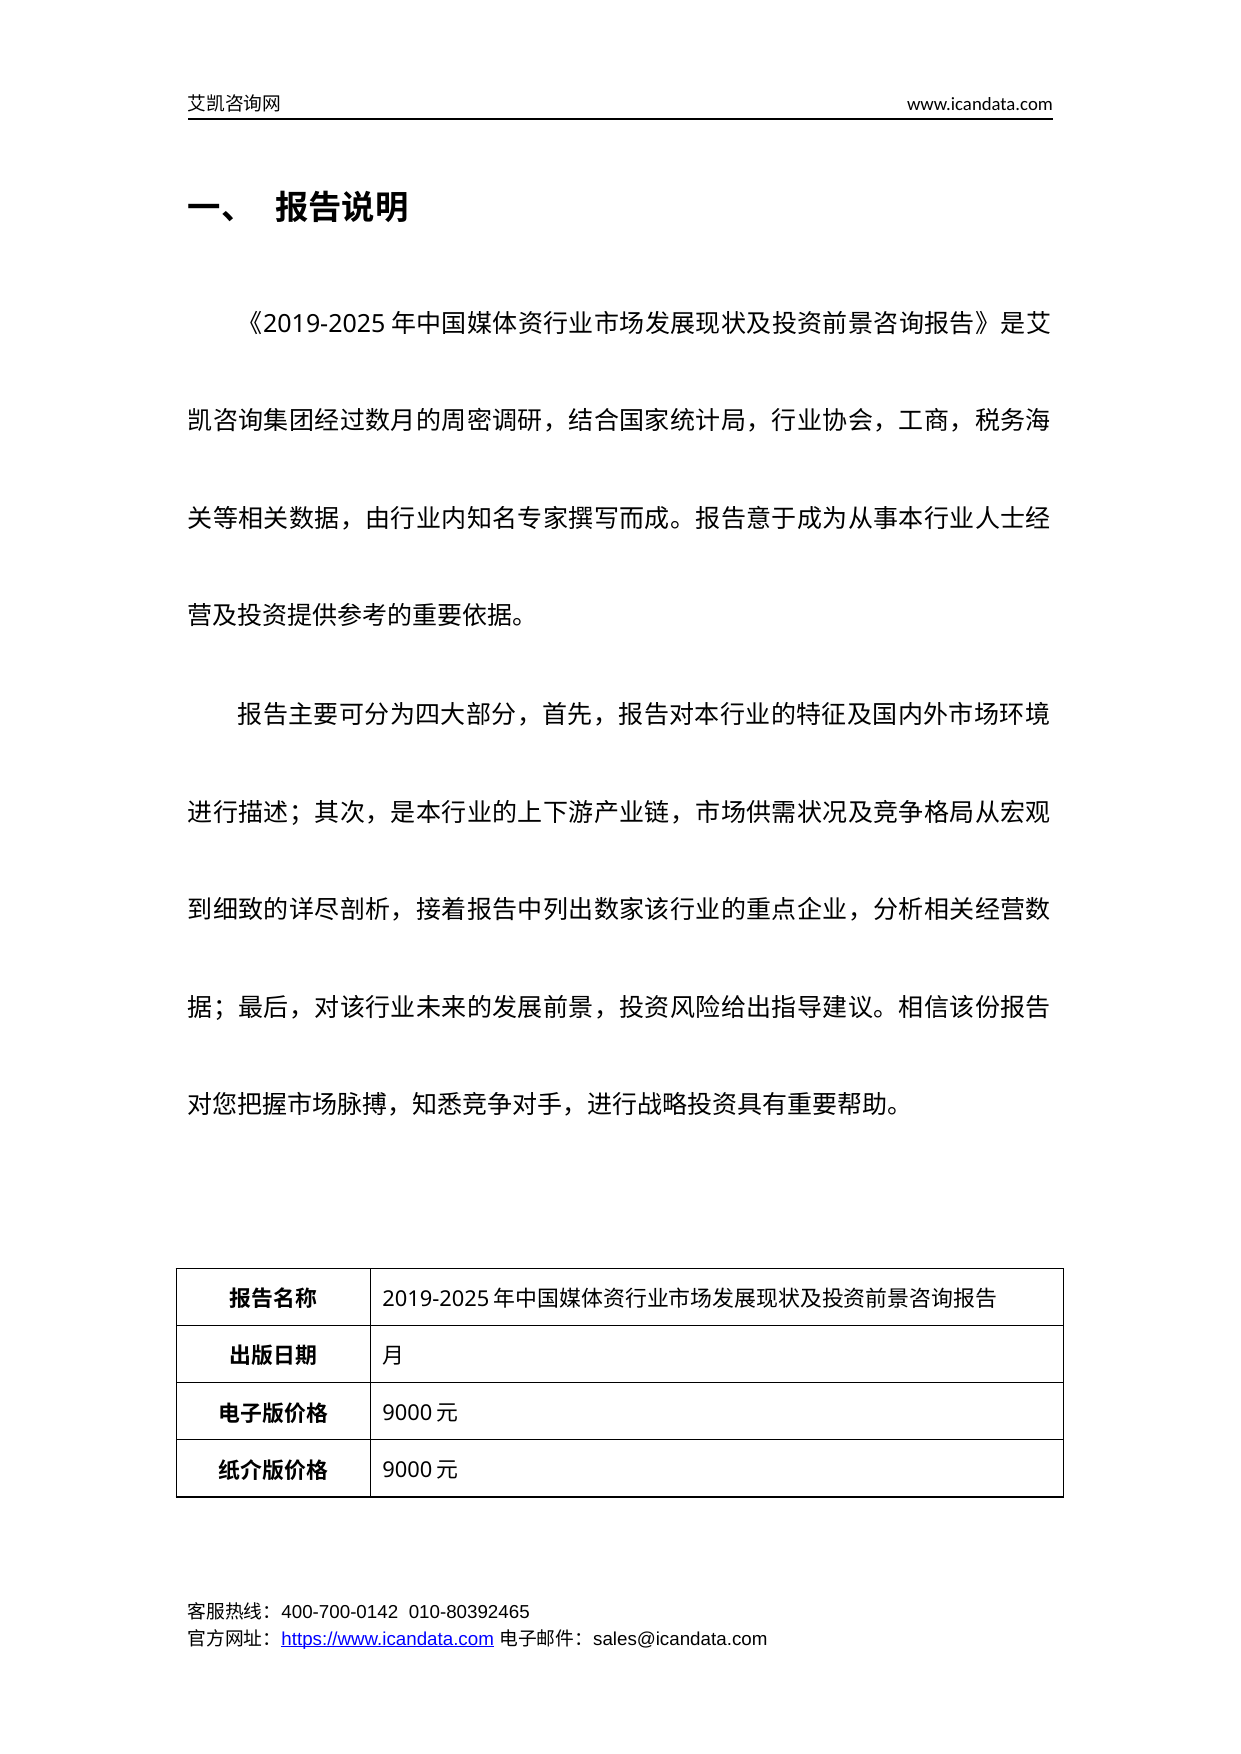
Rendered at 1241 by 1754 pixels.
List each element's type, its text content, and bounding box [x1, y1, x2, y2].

text 《2019-2025年中国媒体资行业市场发展现状及投资前景咨询报告》是艾凯咨询集团经过数月的周密调研，结合国家统计局，行业协会，工商，税务海关等相关数据，由行业内知名专家撰写而成。报告意于成为从事本行业人士经营及投资提供参考的重要依据。 [187, 289, 1053, 646]
table_cell 9000元 [371, 1440, 1063, 1496]
table_cell 9000元 [371, 1383, 1063, 1439]
table_cell 月 [371, 1326, 1063, 1382]
subtitle 报告说明 [187, 172, 1053, 237]
table_cell 出版日期 [177, 1326, 370, 1382]
table_header 2019-2025年中国媒体资行业市场发展现状及投资前景咨询报告 [371, 1269, 1063, 1325]
table_cell 纸介版价格 [177, 1440, 370, 1496]
table_cell 电子版价格 [177, 1383, 370, 1439]
table_header 报告名称 [177, 1269, 370, 1325]
text 报告主要可分为四大部分，首先，报告对本行业的特征及国内外市场环境进行描述；其次，是本行业的上下游产业链，市场供需状况及竞争格局从宏观到细致的详尽剖析，接着报告中列出数家该行业的重点企业，分析相关经营数据；最后，对该行业未来的发展前景，投资风险给出指导建议。相信该份报告对您把握市场脉搏，知悉竞争对手，进行战略投资具有重要帮助。 [187, 681, 1053, 1136]
